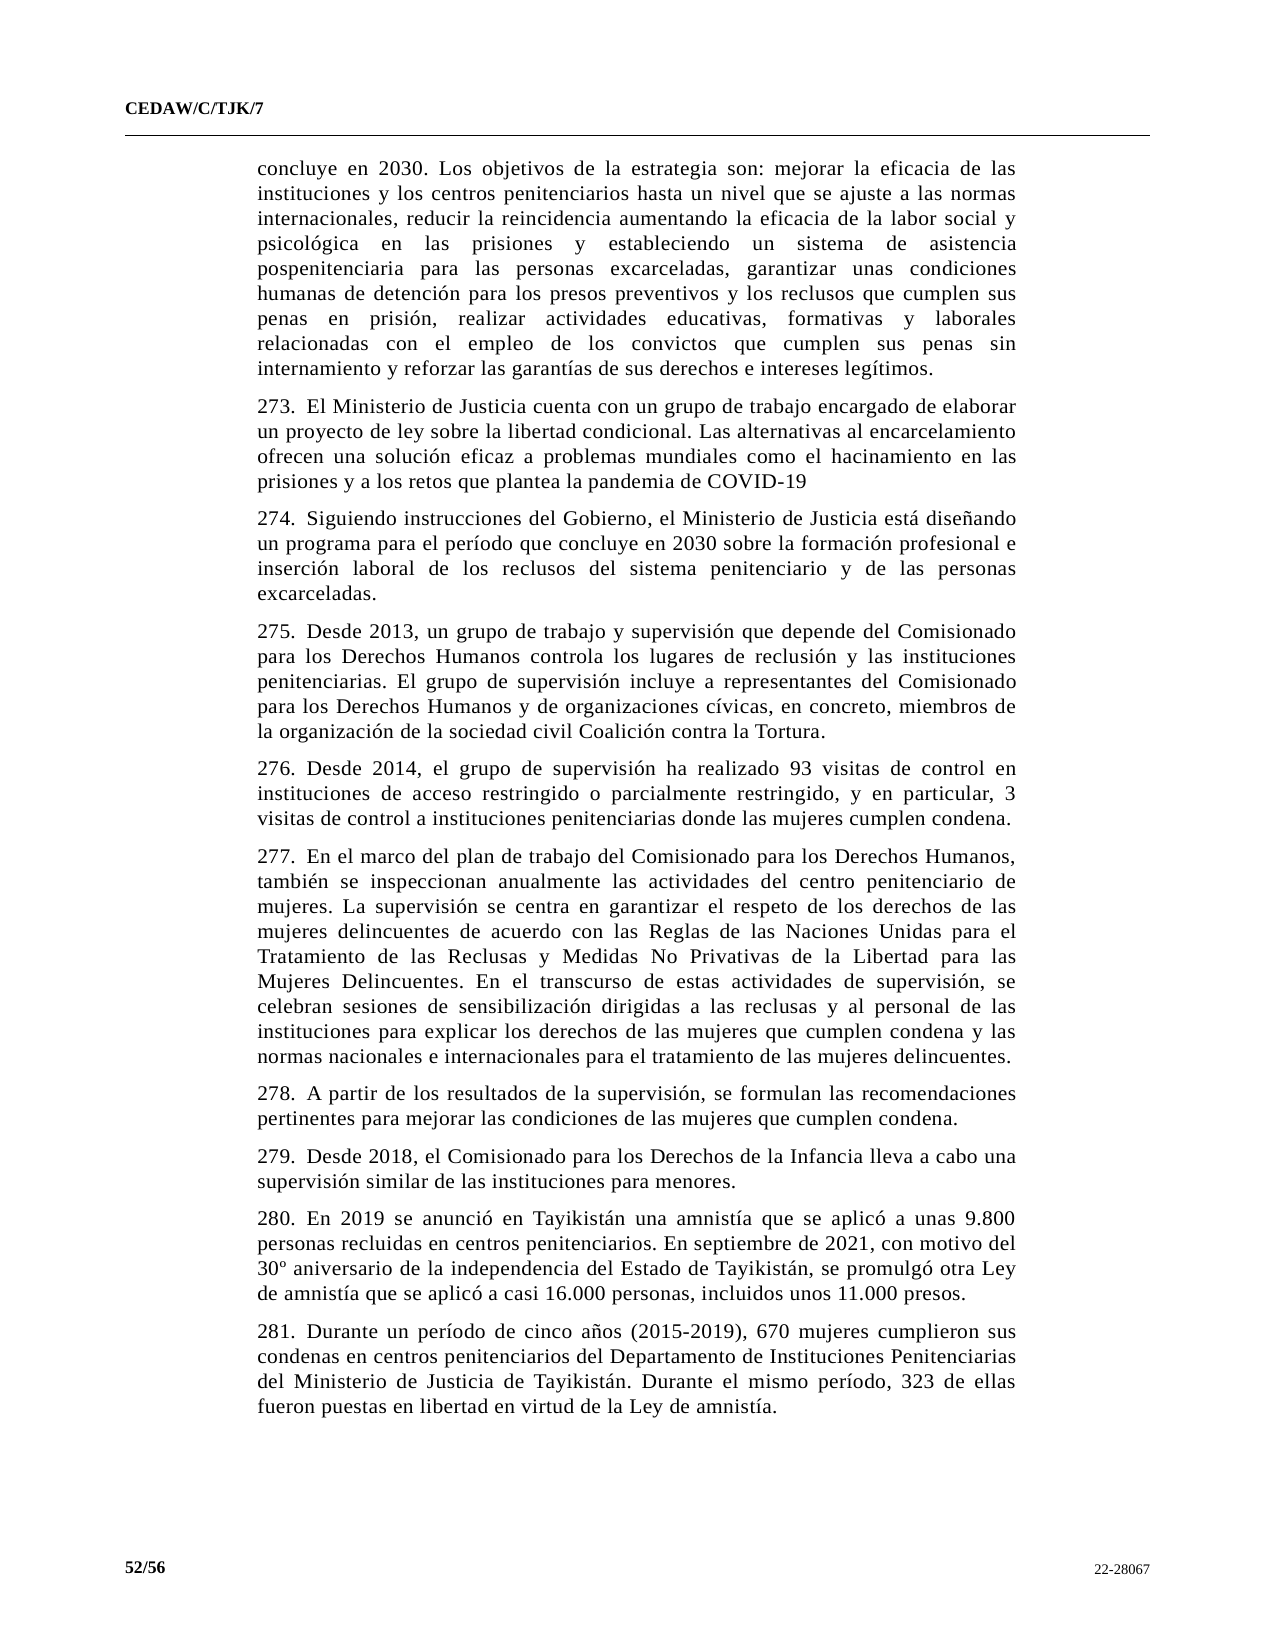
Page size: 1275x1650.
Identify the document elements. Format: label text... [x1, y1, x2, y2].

list Durante un período de cinco años (2015-2019), 670 mujeres cumplieron sus condenas en centros penitenciarios del Departamento de Instituciones Penitenciarias del Ministerio de Justicia de Tayikistán. Durante el mismo período, 323 de ellas fueron puestas en libertad en virtud de la Ley de amnistía. [257, 1318, 1018, 1418]
list Desde 2013, un grupo de trabajo y supervisión que depende del Comisionado para los Derechos Humanos controla los lugares de reclusión y las instituciones penitenciarias. El grupo de supervisión incluye a representantes del Comisionado para los Derechos Humanos y de organizaciones cívicas, en concreto, miembros de la organización de la sociedad civil Coalición contra la Tortura. [257, 618, 1018, 743]
list Desde 2018, el Comisionado para los Derechos de la Infancia lleva a cabo una supervisión similar de las instituciones para menores. [257, 1143, 1018, 1193]
list En el marco del plan de trabajo del Comisionado para los Derechos Humanos, también se inspeccionan anualmente las actividades del centro penitenciario de mujeres. La supervisión se centra en garantizar el respeto de los derechos de las mujeres delincuentes de acuerdo con las Reglas de las Naciones Unidas para el Tratamiento de las Reclusas y Medidas No Privativas de la Libertad para las Mujeres Delincuentes. En el transcurso de estas actividades de supervisión, se celebran sesiones de sensibilización dirigidas a las reclusas y al personal de las instituciones para explicar los derechos de las mujeres que cumplen condena y las normas nacionales e internacionales para el tratamiento de las mujeres delincuentes. [257, 843, 1018, 1068]
list En 2019 se anunció en Tayikistán una amnistía que se aplicó a unas 9.800 personas recluidas en centros penitenciarios. En septiembre de 2021, con motivo del 30º aniversario de la independencia del Estado de Tayikistán, se promulgó otra Ley de amnistía que se aplicó a casi 16.000 personas, incluidos unos 11.000 presos. [257, 1206, 1018, 1306]
list A partir de los resultados de la supervisión, se formulan las recomendaciones pertinentes para mejorar las condiciones de las mujeres que cumplen condena. [257, 1081, 1018, 1131]
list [257, 156, 1018, 381]
list Siguiendo instrucciones del Gobierno, el Ministerio de Justicia está diseñando un programa para el período que concluye en 2030 sobre la formación profesional e inserción laboral de los reclusos del sistema penitenciario y de las personas excarceladas. [257, 506, 1018, 606]
list El Ministerio de Justicia cuenta con un grupo de trabajo encargado de elaborar un proyecto de ley sobre la libertad condicional. Las alternativas al encarcelamiento ofrecen una solución eficaz a problemas mundiales como el hacinamiento en las prisiones y a los retos que plantea la pandemia de COVID-19 [257, 393, 1018, 493]
list Desde 2014, el grupo de supervisión ha realizado 93 visitas de control en instituciones de acceso restringido o parcialmente restringido, y en particular, 3 visitas de control a instituciones penitenciarias donde las mujeres cumplen condena. [257, 756, 1018, 831]
